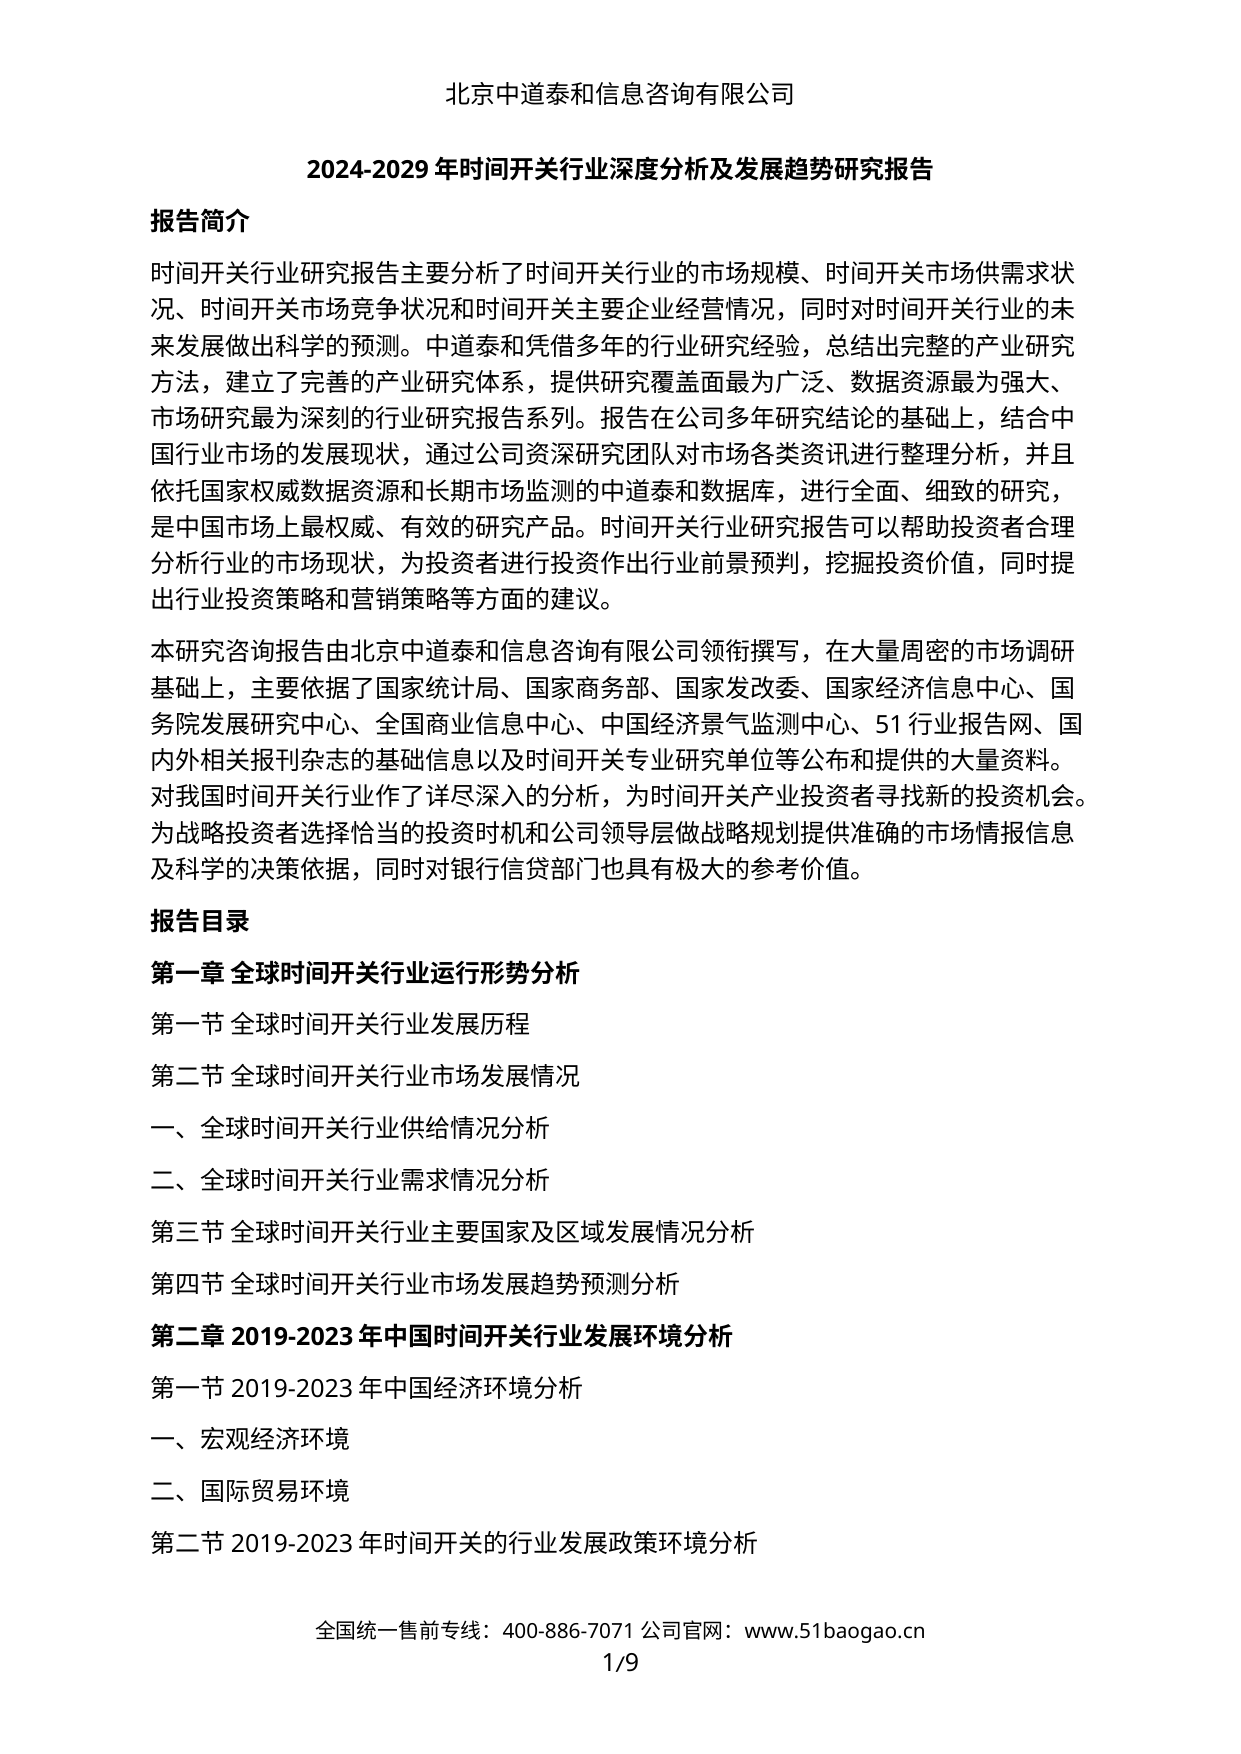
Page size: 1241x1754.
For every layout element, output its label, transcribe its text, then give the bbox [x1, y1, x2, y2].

text 第一节 全球时间开关行业发展历程 [150, 1005, 1090, 1041]
text 时间开关行业研究报告主要分析了时间开关行业的市场规模、时间开关市场供需求状况、时间开关市场竞争状况和时间开关主要企业经营情况，同时对时间开关行业的未来发展做出科学的预测。中道泰和凭借多年的行业研究经验，总结出完整的产业研究方法，建立了完善的产业研究体系，提供研究覆盖面最为广泛、数据资源最为强大、市场研究最为深刻的行业研究报告系列。报告在公司多年研究结论的基础上，结合中国行业市场的发展现状，通过公司资深研究团队对市场各类资讯进行整理分析，并且依托国家权威数据资源和长期市场监测的中道泰和数据库，进行全面、细致的研究，是中国市场上最权威、有效的研究产品。时间开关行业研究报告可以帮助投资者合理分析行业的市场现状，为投资者进行投资作出行业前景预判，挖掘投资价值，同时提出行业投资策略和营销策略等方面的建议。 [150, 254, 1090, 616]
text 一、宏观经济环境 [150, 1420, 1090, 1456]
text 本研究咨询报告由北京中道泰和信息咨询有限公司领衔撰写，在大量周密的市场调研基础上，主要依据了国家统计局、国家商务部、国家发改委、国家经济信息中心、国务院发展研究中心、全国商业信息中心、中国经济景气监测中心、51行业报告网、国内外相关报刊杂志的基础信息以及时间开关专业研究单位等公布和提供的大量资料。对我国时间开关行业作了详尽深入的分析，为时间开关产业投资者寻找新的投资机会。为战略投资者选择恰当的投资时机和公司领导层做战略规划提供准确的市场情报信息及科学的决策依据，同时对银行信贷部门也具有极大的参考价值。 [150, 632, 1090, 886]
text 第一章 全球时间开关行业运行形势分析 [150, 953, 1090, 989]
text 第二章 2019-2023年中国时间开关行业发展环境分析 [150, 1316, 1090, 1352]
text 2024-2029年时间开关行业深度分析及发展趋势研究报告 [150, 150, 1090, 186]
text 第四节 全球时间开关行业市场发展趋势预测分析 [150, 1264, 1090, 1301]
text 第三节 全球时间开关行业主要国家及区域发展情况分析 [150, 1212, 1090, 1249]
text 二、全球时间开关行业需求情况分析 [150, 1161, 1090, 1197]
text 第一节 2019-2023年中国经济环境分析 [150, 1368, 1090, 1404]
text 第二节 2019-2023年时间开关的行业发展政策环境分析 [150, 1524, 1090, 1560]
text 报告目录 [150, 901, 1090, 937]
text 二、国际贸易环境 [150, 1472, 1090, 1508]
text 一、全球时间开关行业供给情况分析 [150, 1109, 1090, 1145]
text 报告简介 [150, 202, 1090, 238]
text 第二节 全球时间开关行业市场发展情况 [150, 1057, 1090, 1093]
